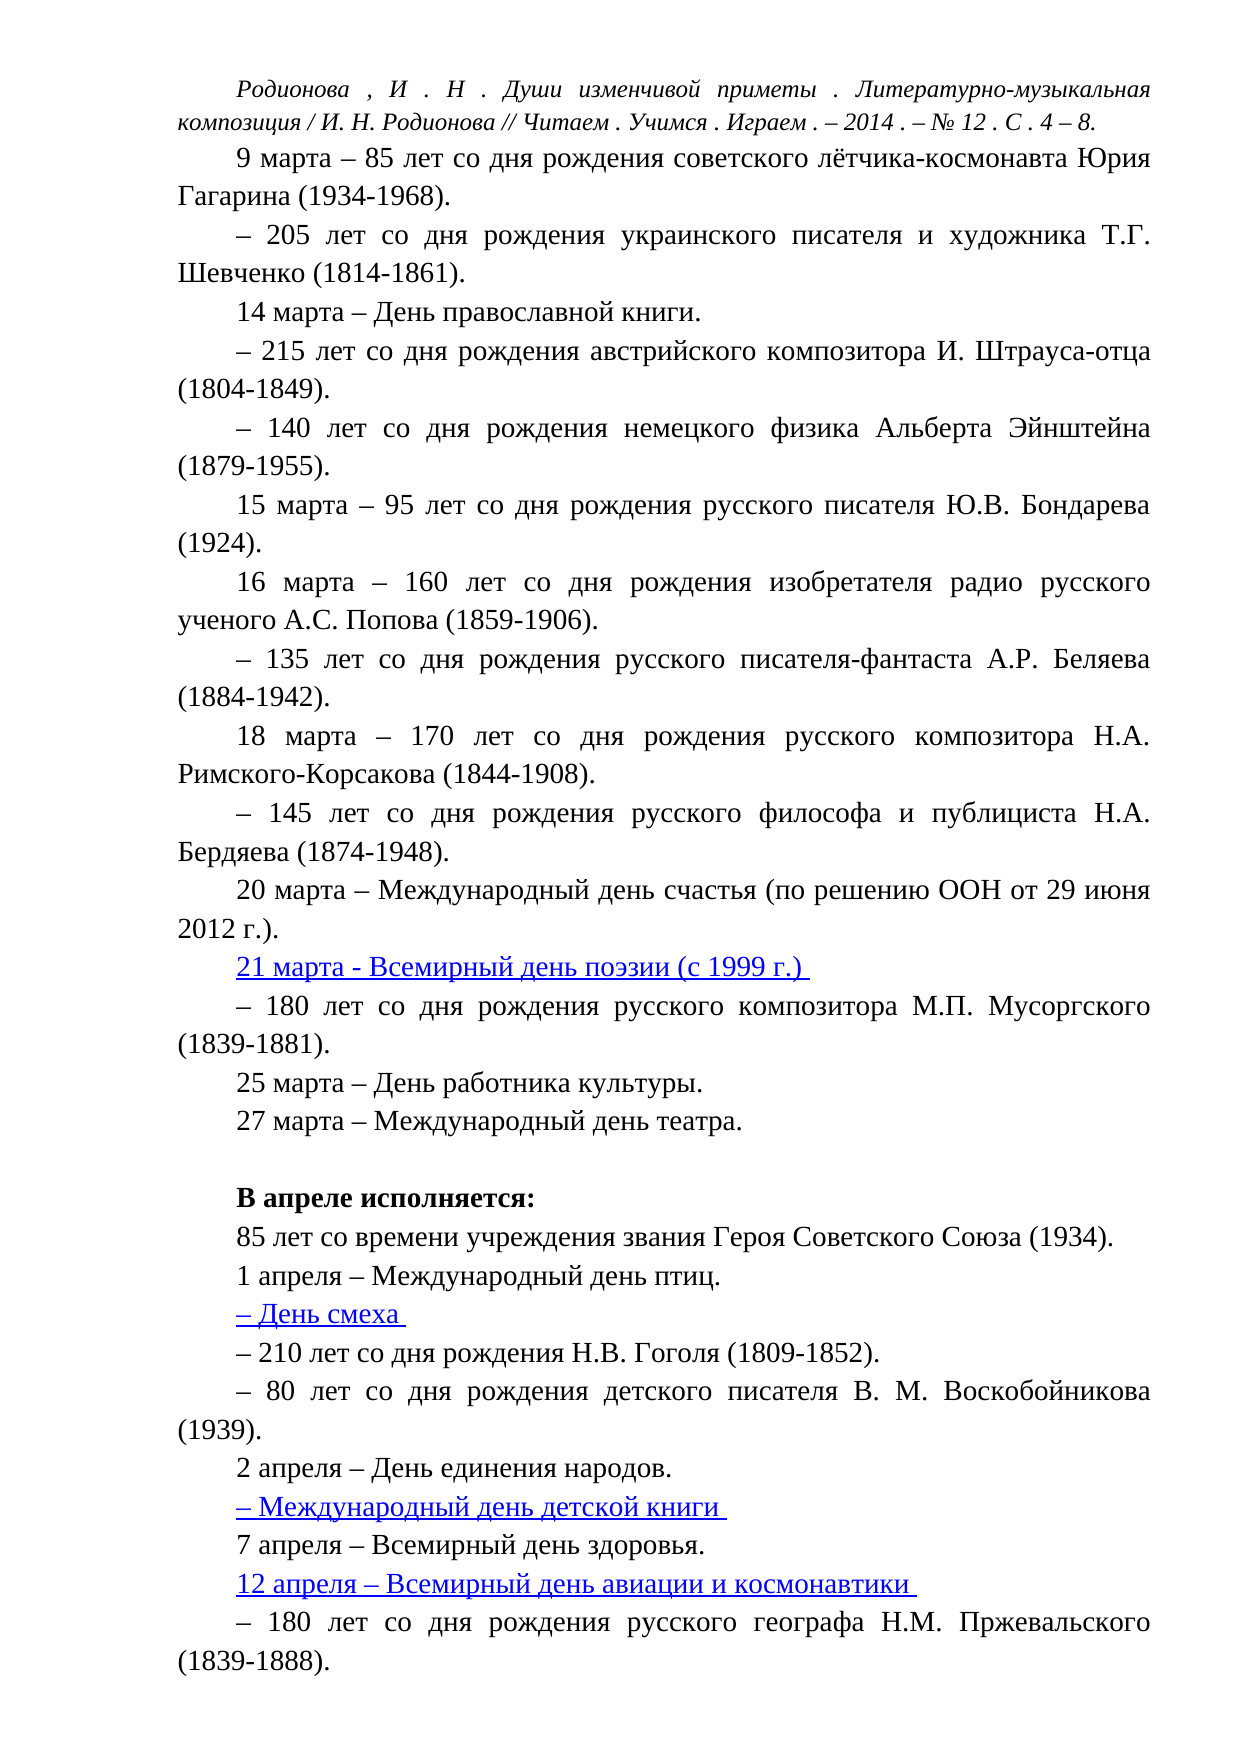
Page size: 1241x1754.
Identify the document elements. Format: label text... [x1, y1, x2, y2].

text 20 марта – Международный день счастья (по решению ООН от 29 июня 2012 г.). [177, 872, 1152, 944]
text – День смеха [177, 1296, 1152, 1330]
text 18 марта – 170 лет со дня рождения русского композитора Н.А. Римского-Корсакова (1844-1908). [177, 718, 1152, 790]
text Родионова , И . Н . Души изменчивой приметы . Литературно-музыкальная композиция / И. Н. Родионова // Читаем . Учимся . Играем . – 2014 . – № 12 . С . 4 – 8. [177, 74, 1152, 136]
text 14 марта – День православной книги. [177, 294, 1152, 328]
text – 215 лет со дня рождения австрийского композитора И. Штрауса-отца (1804-1849). [177, 333, 1152, 405]
text 9 марта – 85 лет со дня рождения советского лётчика-космонавта Юрия Гагарина (1934-1968). [177, 140, 1152, 212]
text – 135 лет со дня рождения русского писателя-фантаста А.Р. Беляева (1884-1942). [177, 641, 1152, 713]
text – 145 лет со дня рождения русского философа и публициста Н.А. Бердяева (1874-1948). [177, 795, 1152, 867]
text 25 марта – День работника культуры. [177, 1065, 1152, 1098]
text 1 апреля – Международный день птиц. [177, 1258, 1152, 1291]
text 7 апреля – Всемирный день здоровья. [177, 1527, 1152, 1561]
text – 210 лет со дня рождения Н.В. Гоголя (1809-1852). [177, 1335, 1152, 1368]
text 21 марта - Всемирный день поэзии (с 1999 г.) [177, 949, 1152, 983]
text – 180 лет со дня рождения русского композитора М.П. Мусоргского (1839-1881). [177, 988, 1152, 1060]
text 27 марта – Международный день театра. [177, 1103, 1152, 1137]
text 15 марта – 95 лет со дня рождения русского писателя Ю.В. Бондарева (1924). [177, 487, 1152, 559]
text 2 апреля – День единения народов. [177, 1450, 1152, 1484]
text 16 марта – 160 лет со дня рождения изобретателя радио русского ученого А.С. Попова (1859-1906). [177, 564, 1152, 636]
text – 180 лет со дня рождения русского географа Н.М. Пржевальского (1839-1888). [177, 1604, 1152, 1677]
text – 140 лет со дня рождения немецкого физика Альберта Эйнштейна (1879-1955). [177, 410, 1152, 482]
text В апреле исполняется: [177, 1181, 1152, 1214]
text – 80 лет со дня рождения детского писателя В. М. Воскобойникова (1939). [177, 1373, 1152, 1445]
text 85 лет со времени учреждения звания Героя Советского Союза (1934). [177, 1219, 1152, 1253]
text – 205 лет со дня рождения украинского писателя и художника Т.Г. Шевченко (1814-1861). [177, 217, 1152, 289]
text – Международный день детской книги [177, 1489, 1152, 1522]
text 12 апреля – Всемирный день авиации и космонавтики [177, 1566, 1152, 1599]
